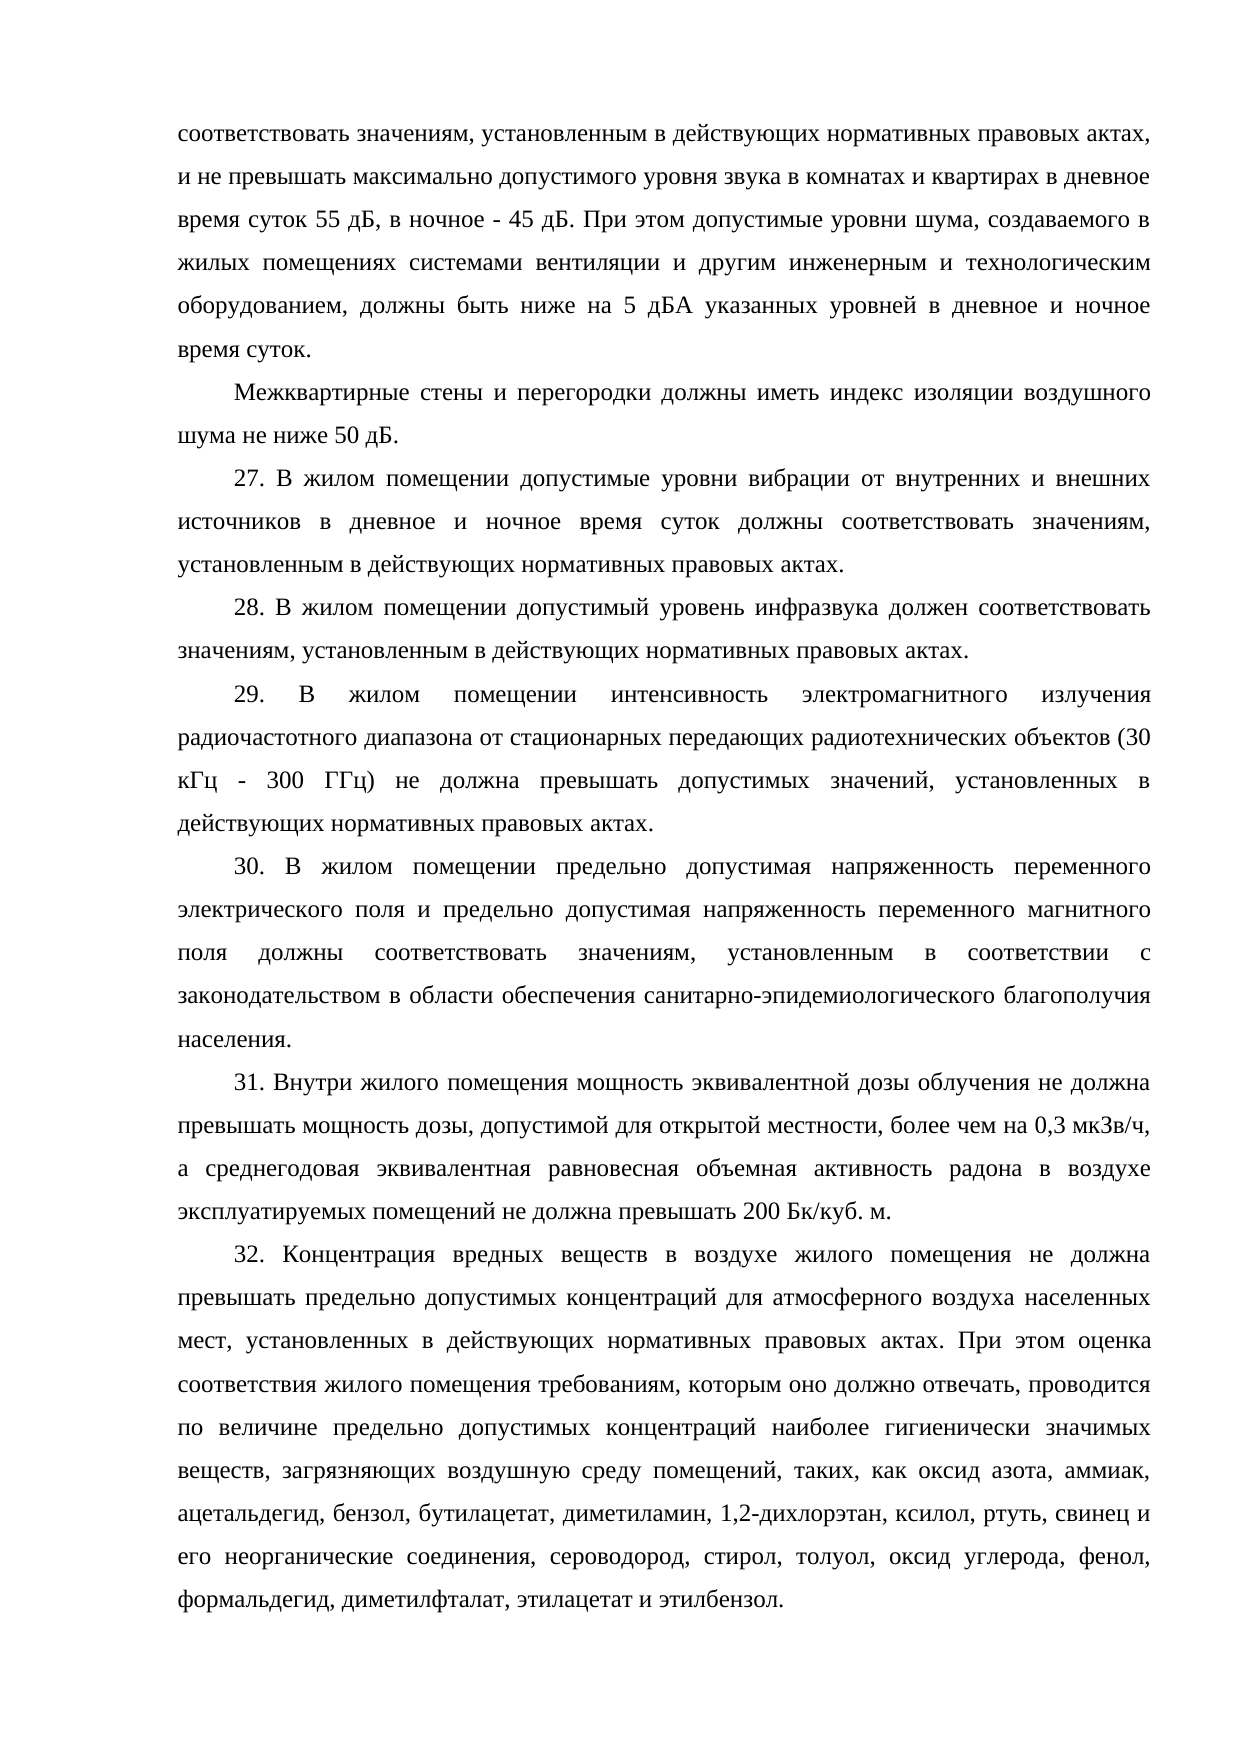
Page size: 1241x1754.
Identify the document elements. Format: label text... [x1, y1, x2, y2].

text 30. В жилом помещении предельно допустимая напряженность переменного электрического поля и предельно допустимая напряженность переменного магнитного поля должны соответствовать значениям, установленным в соответствии с законодательством в области обеспечения санитарно-эпидемиологического благополучия населения. [177, 851, 1152, 1052]
text 29. В жилом помещении интенсивность электромагнитного излучения радиочастотного диапазона от стационарных передающих радиотехнических объектов (30 кГц - 300 ГГц) не должна превышать допустимых значений, установленных в действующих нормативных правовых актах. [177, 679, 1152, 837]
text 28. В жилом помещении допустимый уровень инфразвука должен соответствовать значениям, установленным в действующих нормативных правовых актах. [177, 592, 1152, 664]
text 31. Внутри жилого помещения мощность эквивалентной дозы облучения не должна превышать мощность дозы, допустимой для открытой местности, более чем на 0,3 мкЗв/ч, а среднегодовая эквивалентная равновесная объемная активность радона в воздухе эксплуатируемых помещений не должна превышать 200 Бк/куб. м. [177, 1067, 1152, 1225]
text Межквартирные стены и перегородки должны иметь индекс изоляции воздушного шума не ниже 50 дБ. [177, 377, 1152, 449]
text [177, 118, 1152, 362]
text 27. В жилом помещении допустимые уровни вибрации от внутренних и внешних источников в дневное и ночное время суток должны соответствовать значениям, установленным в действующих нормативных правовых актах. [177, 463, 1152, 578]
text 32. Концентрация вредных веществ в воздухе жилого помещения не должна превышать предельно допустимых концентраций для атмосферного воздуха населенных мест, установленных в действующих нормативных правовых актах. При этом оценка соответствия жилого помещения требованиям, которым оно должно отвечать, проводится по величине предельно допустимых концентраций наиболее гигиенически значимых веществ, загрязняющих воздушную среду помещений, таких, как оксид азота, аммиак, ацетальдегид, бензол, бутилацетат, диметиламин, 1,2-дихлорэтан, ксилол, ртуть, свинец и его неорганические соединения, сероводород, стирол, толуол, оксид углерода, фенол, формальдегид, диметилфталат, этилацетат и этилбензол. [177, 1239, 1152, 1613]
